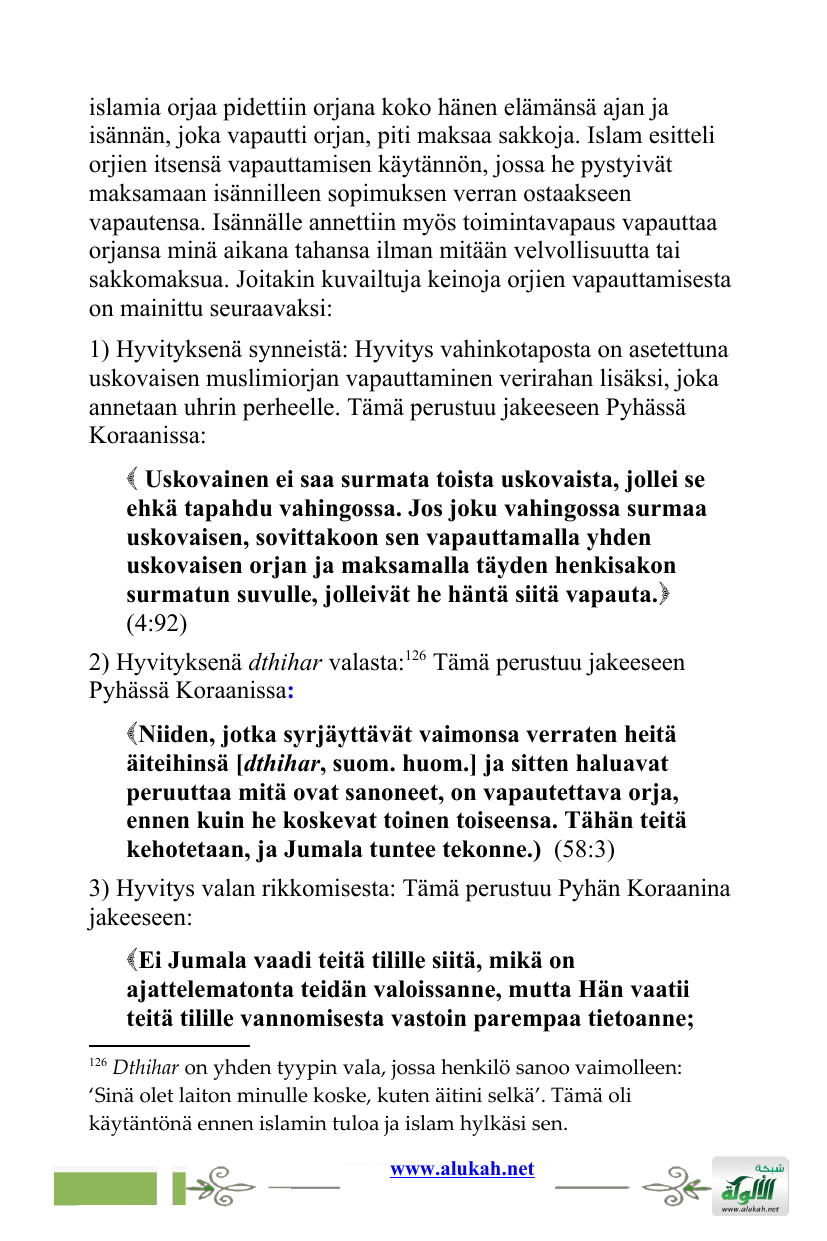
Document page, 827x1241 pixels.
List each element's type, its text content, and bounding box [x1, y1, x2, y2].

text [126, 946, 732, 1032]
text Uskovainen ei saa surmata toista uskovaista, jollei se ehkä tapahdu vahingossa. Jos joku vahingossa surmaa uskovaisen, sovittakoon sen vapauttamalla yhden uskovaisen orjan ja maksamalla täyden henkisakon surmatun suvulle, jolleivät he häntä siitä vapauta. (4:92) [126, 464, 732, 637]
text 1) Hyvityksenä synneistä: Hyvitys vahinkotaposta on asetettuna uskovaisen muslimiorjan vapauttaminen verirahan lisäksi, joka annetaan uhrin perheelle. Tämä perustuu jakeeseen Pyhässä Koraanissa: [89, 334, 739, 449]
text 2) Hyvityksenä dthihar valasta: Tämä perustuu jakeeseen Pyhässä Koraanissa: [89, 647, 732, 704]
text 3) Hyvitys valan rikkomisesta: Tämä perustuu Pyhän Koraanina jakeeseen: [89, 873, 739, 931]
picture [52, 1154, 790, 1221]
text Niiden, jotka syrjäyttävät vaimonsa verraten heitä äiteihinsä [dthihar, suom. huom.] ja sitten haluavat peruuttaa mitä ovat sanoneet, on vapautettava orja, ennen kuin he koskevat toinen toiseensa. Tähän teitä kehotetaan, ja Jumala tuntee tekonne.) (58:3) [126, 719, 732, 863]
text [89, 92, 732, 322]
picture [374, 1156, 551, 1189]
